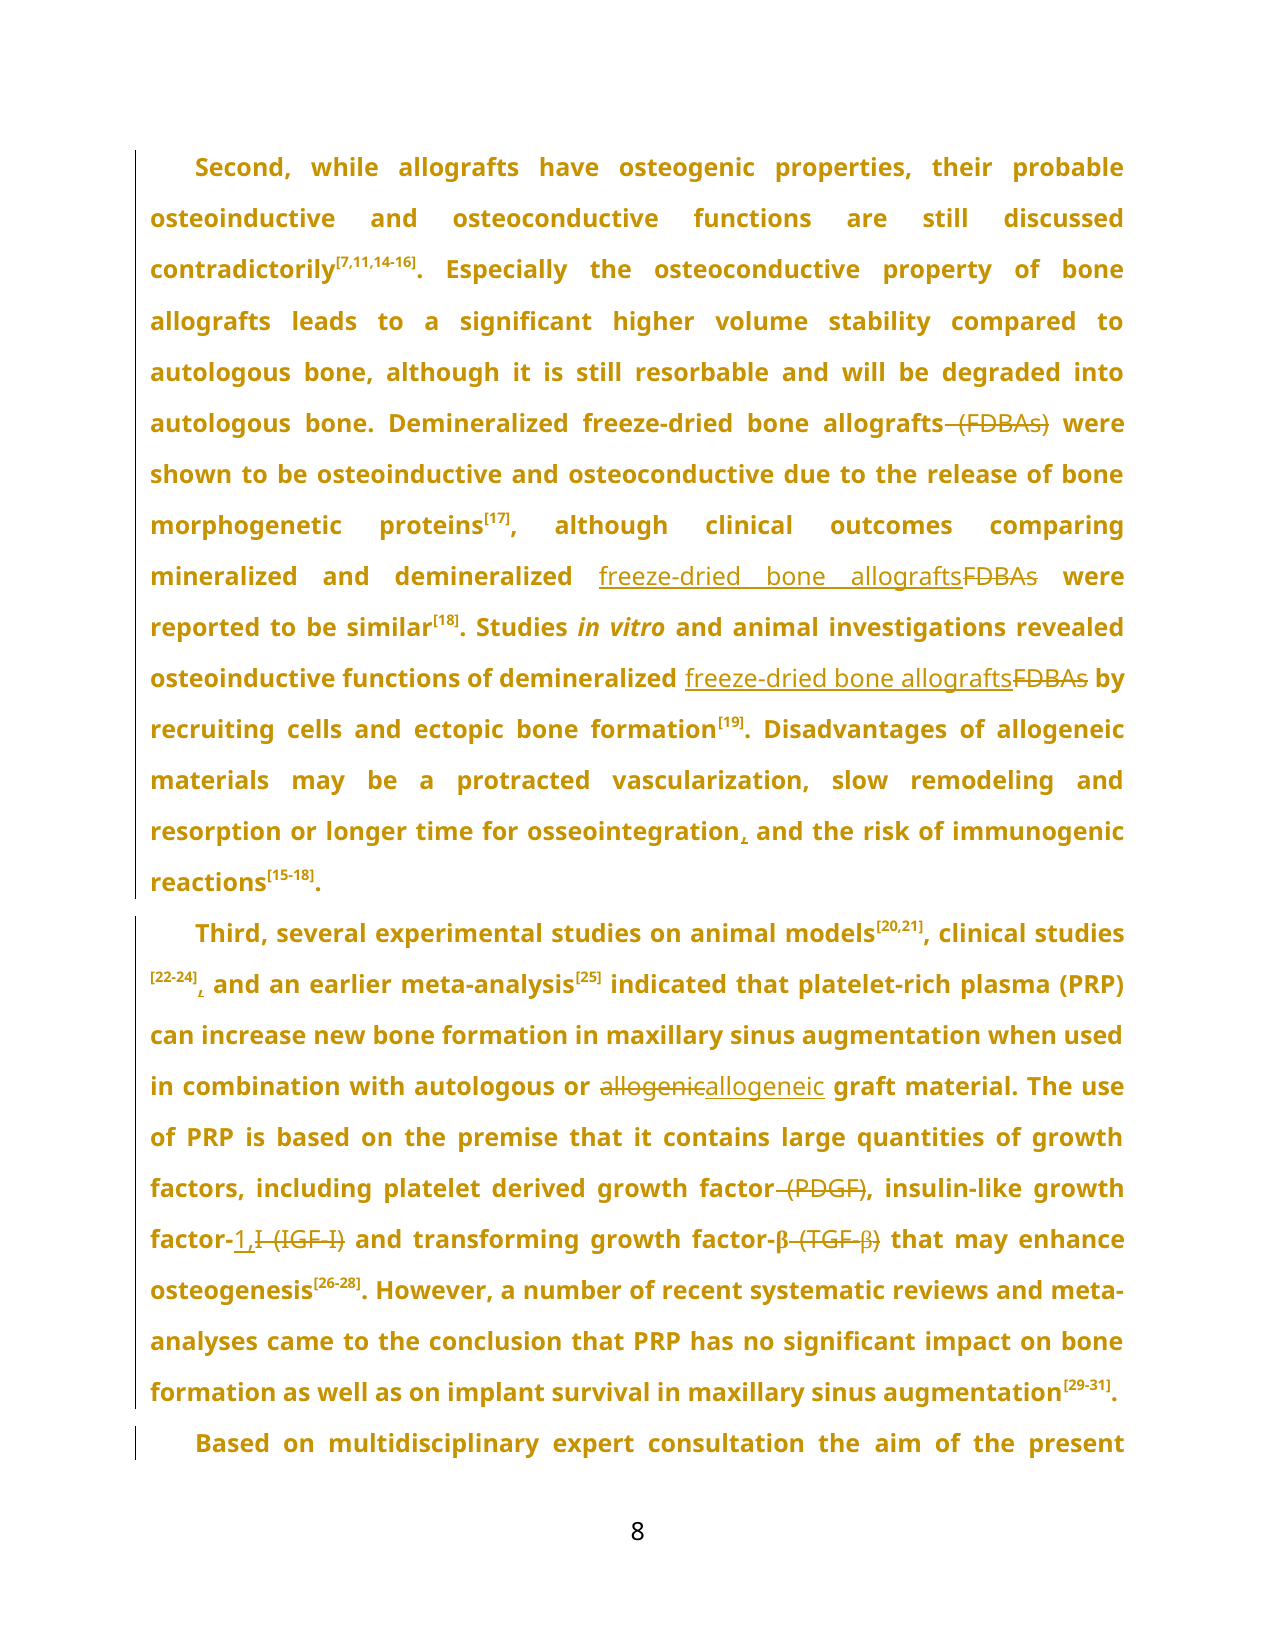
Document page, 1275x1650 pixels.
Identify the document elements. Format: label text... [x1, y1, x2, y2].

text Third, several experimental studies on animal models[20,21], clinical studies[22-24] and an earlier meta-analysis[25] indicated that platelet-rich plasma (PRP) can increase new bone formation in maxillary sinus augmentation when used in combination with autologous or graft material. The use of PRP is based on the premise that it contains large quantities of growth factors, including platelet derived growth factor, insulin-like growth factor- and transforming growth factor-β that may enhance osteogenesis[26-28]. However, a number of recent systematic reviews and meta-analyses came to the conclusion that PRP has no significant impact on bone formation as well as on implant survival in maxillary sinus augmentation[29-31]. [150, 916, 1125, 1409]
text Second, while allografts have osteogenic properties, their probable osteoinductive and osteoconductive functions are still discussed contradictorily[7,11,14-16]. Especially the osteoconductive property of bone allografts leads to a significant higher volume stability compared to autologous bone, although it is still resorbable and will be degraded into autologous bone. Demineralized freeze-dried bone allografts were shown to be osteoinductive and osteoconductive due to the release of bone morphogenetic proteins[17], although clinical outcomes comparing mineralized and demineralized were reported to be similar[18]. Studies in vitro and animal investigations revealed osteoinductive functions of demineralized by recruiting cells and ectopic bone formation[19]. Disadvantages of allogeneic materials may be a protracted vascularization, slow remodeling and resorption or longer time for osseointegration and the risk of immunogenic reactions[15-18]. [150, 150, 1125, 899]
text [150, 1426, 1125, 1460]
